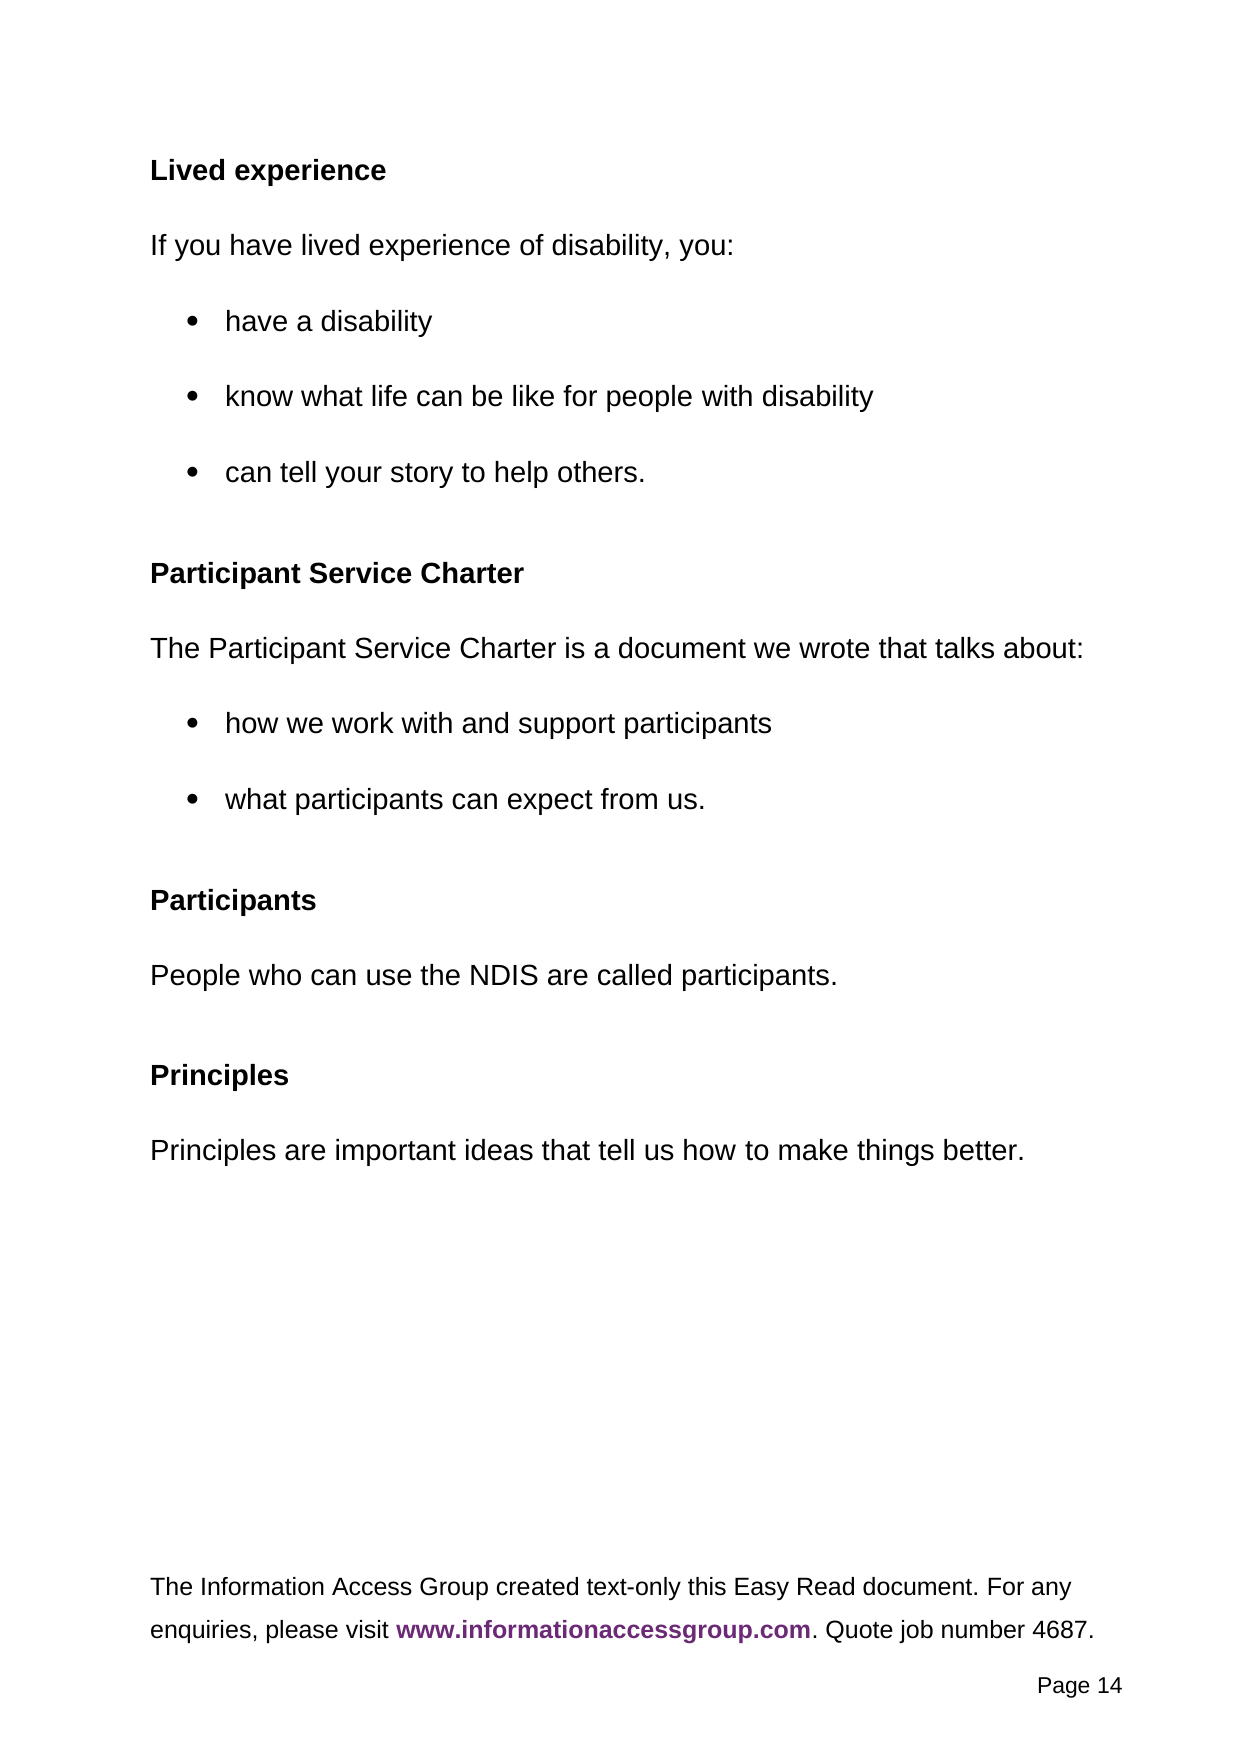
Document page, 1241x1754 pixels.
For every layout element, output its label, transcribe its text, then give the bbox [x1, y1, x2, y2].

text Lived experience [150, 153, 1122, 187]
list what participants can expect from us. [187, 782, 1122, 816]
list can tell your story to help others. [187, 455, 1122, 489]
text Principles [150, 1058, 1122, 1092]
text Principles are important ideas that tell us how to make things better. [150, 1133, 1122, 1167]
list have a disability [187, 304, 1122, 337]
text The Participant Service Charter is a document we wrote that talks about: [150, 631, 1122, 664]
list how we work with and support participants [187, 706, 1122, 740]
list know what life can be like for people with disability [187, 379, 1122, 413]
text The Information Access Group created text-only this Easy Read document. For any enquiries, please visit www.informationaccessgroup.com. Quote job number 4687. [150, 1572, 1122, 1643]
text Participant Service Charter [150, 556, 1122, 589]
text People who can use the NDIS are called participants. [150, 958, 1122, 991]
text If you have lived experience of disability, you: [150, 228, 1122, 262]
text Participants [150, 882, 1122, 916]
